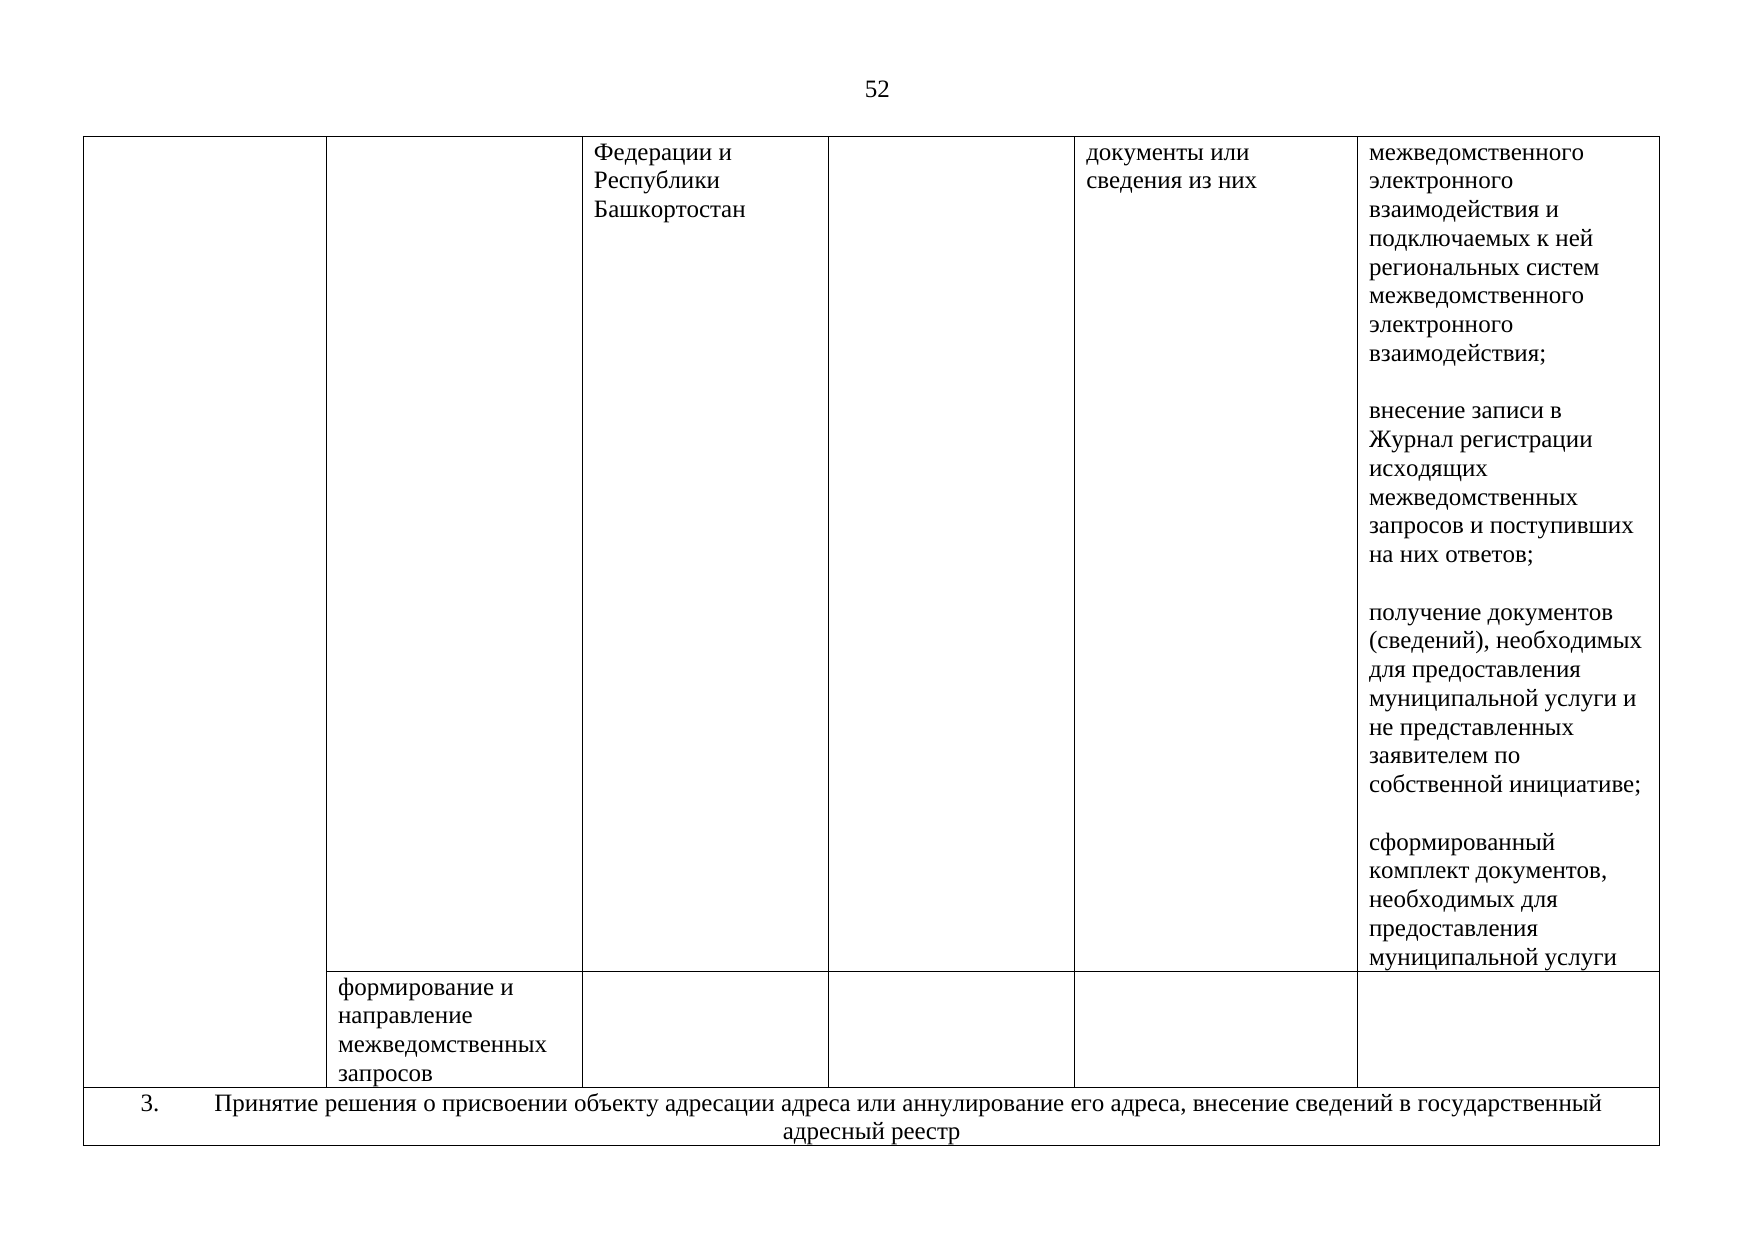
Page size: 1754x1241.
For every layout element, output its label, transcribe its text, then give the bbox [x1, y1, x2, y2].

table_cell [829, 137, 1074, 971]
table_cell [84, 137, 326, 1087]
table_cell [583, 137, 828, 971]
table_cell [1075, 137, 1357, 971]
table_cell [1358, 972, 1659, 1087]
table_cell [829, 972, 1074, 1087]
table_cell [1358, 137, 1659, 971]
table_cell [583, 972, 828, 1087]
table_cell 3. Принятие решения о присвоении объекту адресации адреса или аннулирование его адреса, внесение сведений в государственный адресный реестр [84, 1088, 1659, 1145]
table_cell [1075, 972, 1357, 1087]
table_cell формирование и направление межведомственных запросов [327, 972, 582, 1087]
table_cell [327, 137, 582, 971]
